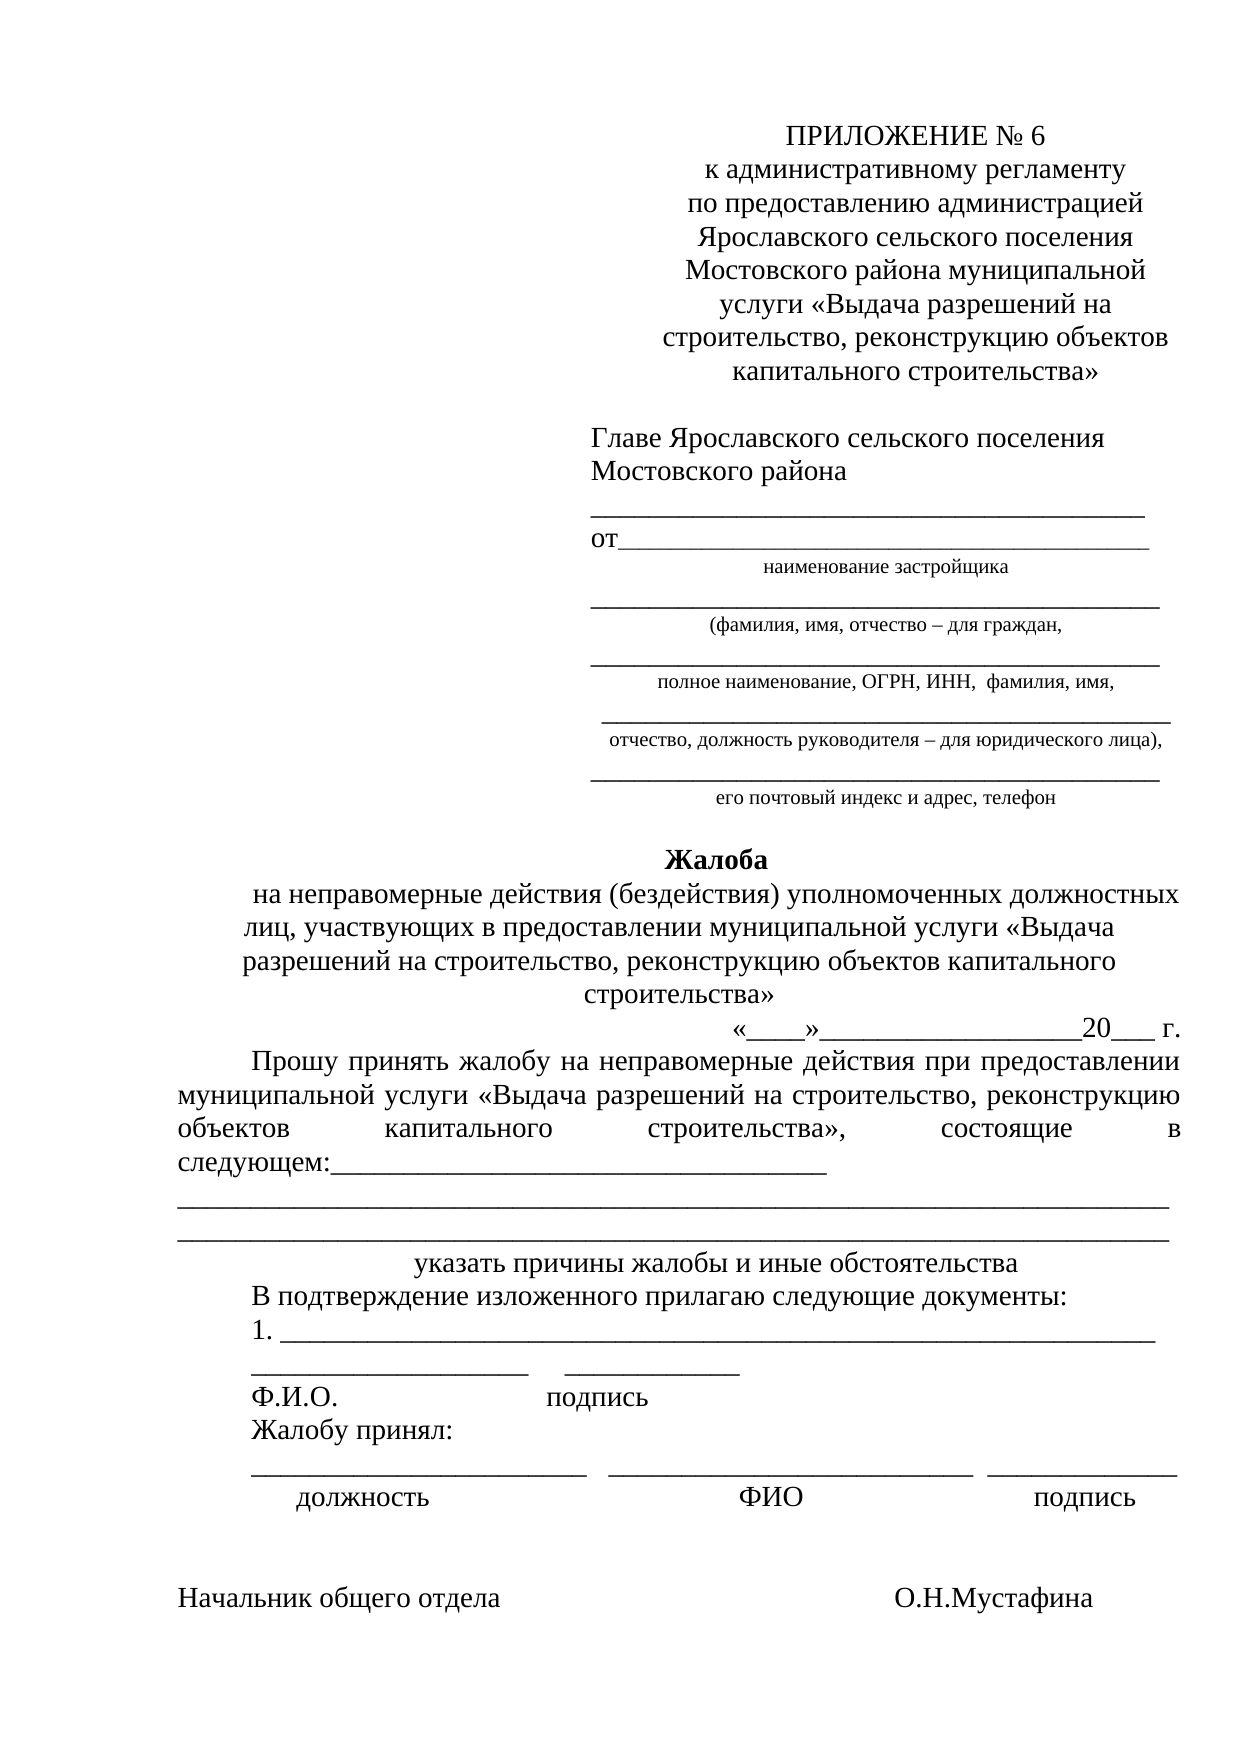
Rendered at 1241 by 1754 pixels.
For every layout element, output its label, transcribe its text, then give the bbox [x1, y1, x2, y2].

text 1. ____________________________________________________________ [177, 1312, 1181, 1345]
text _______________________________________ [591, 751, 1181, 784]
text _______________________________________ [591, 636, 1181, 669]
text к административному регламенту [650, 152, 1181, 185]
text на неправомерные действия (бездействия) уполномоченных должностных лиц, участвующих в предоставлении муниципальной услуги «Выдача разрешений на строительство, реконструкцию объектов капитального строительства» [177, 876, 1181, 1010]
text Жалобу принял: [177, 1412, 1181, 1446]
text _______________________________________ [591, 578, 1181, 612]
text _______________________ _________________________ _____________ [177, 1446, 1181, 1479]
text его почтовый индекс и адрес, телефон [591, 784, 1181, 809]
text Мостовского района [591, 453, 1181, 487]
text ________________________________________________________________________________________________________________________________________ [177, 1178, 1181, 1245]
text услуги «Выдача разрешений на строительство, реконструкцию объектов капитального строительства» [650, 286, 1181, 386]
text Жалоба [177, 842, 1181, 876]
text полное наименование, ОГРН, ИНН, фамилия, имя, _______________________________________ [591, 669, 1181, 727]
text Ф.И.О. подпись [177, 1379, 1181, 1412]
text Ярославского сельского поселения [650, 219, 1181, 252]
text Начальник общего отдела О.Н.Мустафина [177, 1580, 1181, 1614]
text В подтверждение изложенного прилагаю следующие документы: [177, 1278, 1181, 1312]
text указать причины жалобы и иные обстоятельства [177, 1245, 1181, 1278]
text должность ФИО подпись [177, 1479, 1181, 1513]
text по предоставлению администрацией [650, 185, 1181, 219]
text ______________________________________ [591, 487, 1181, 521]
text наименование застройщика [591, 554, 1181, 578]
text Мостовского района муниципальной [650, 252, 1181, 286]
text ПРИЛОЖЕНИЕ № 6 [650, 118, 1181, 152]
text ___________________ ____________ [177, 1345, 1181, 1379]
text «____»__________________20___ г. [177, 1010, 1181, 1043]
text (фамилия, имя, отчество – для граждан, [591, 612, 1181, 636]
text отчество, должность руководителя – для юридического лица), [591, 727, 1181, 751]
text Главе Ярославского сельского поселения [591, 420, 1181, 453]
text от___________________________________________________ [591, 521, 1181, 554]
text Прошу принять жалобу на неправомерные действия при предоставлении муниципальной услуги «Выдача разрешений на строительство, реконструкцию объектов капитального строительства», состоящие в следующем:__________________________________ [177, 1043, 1181, 1178]
